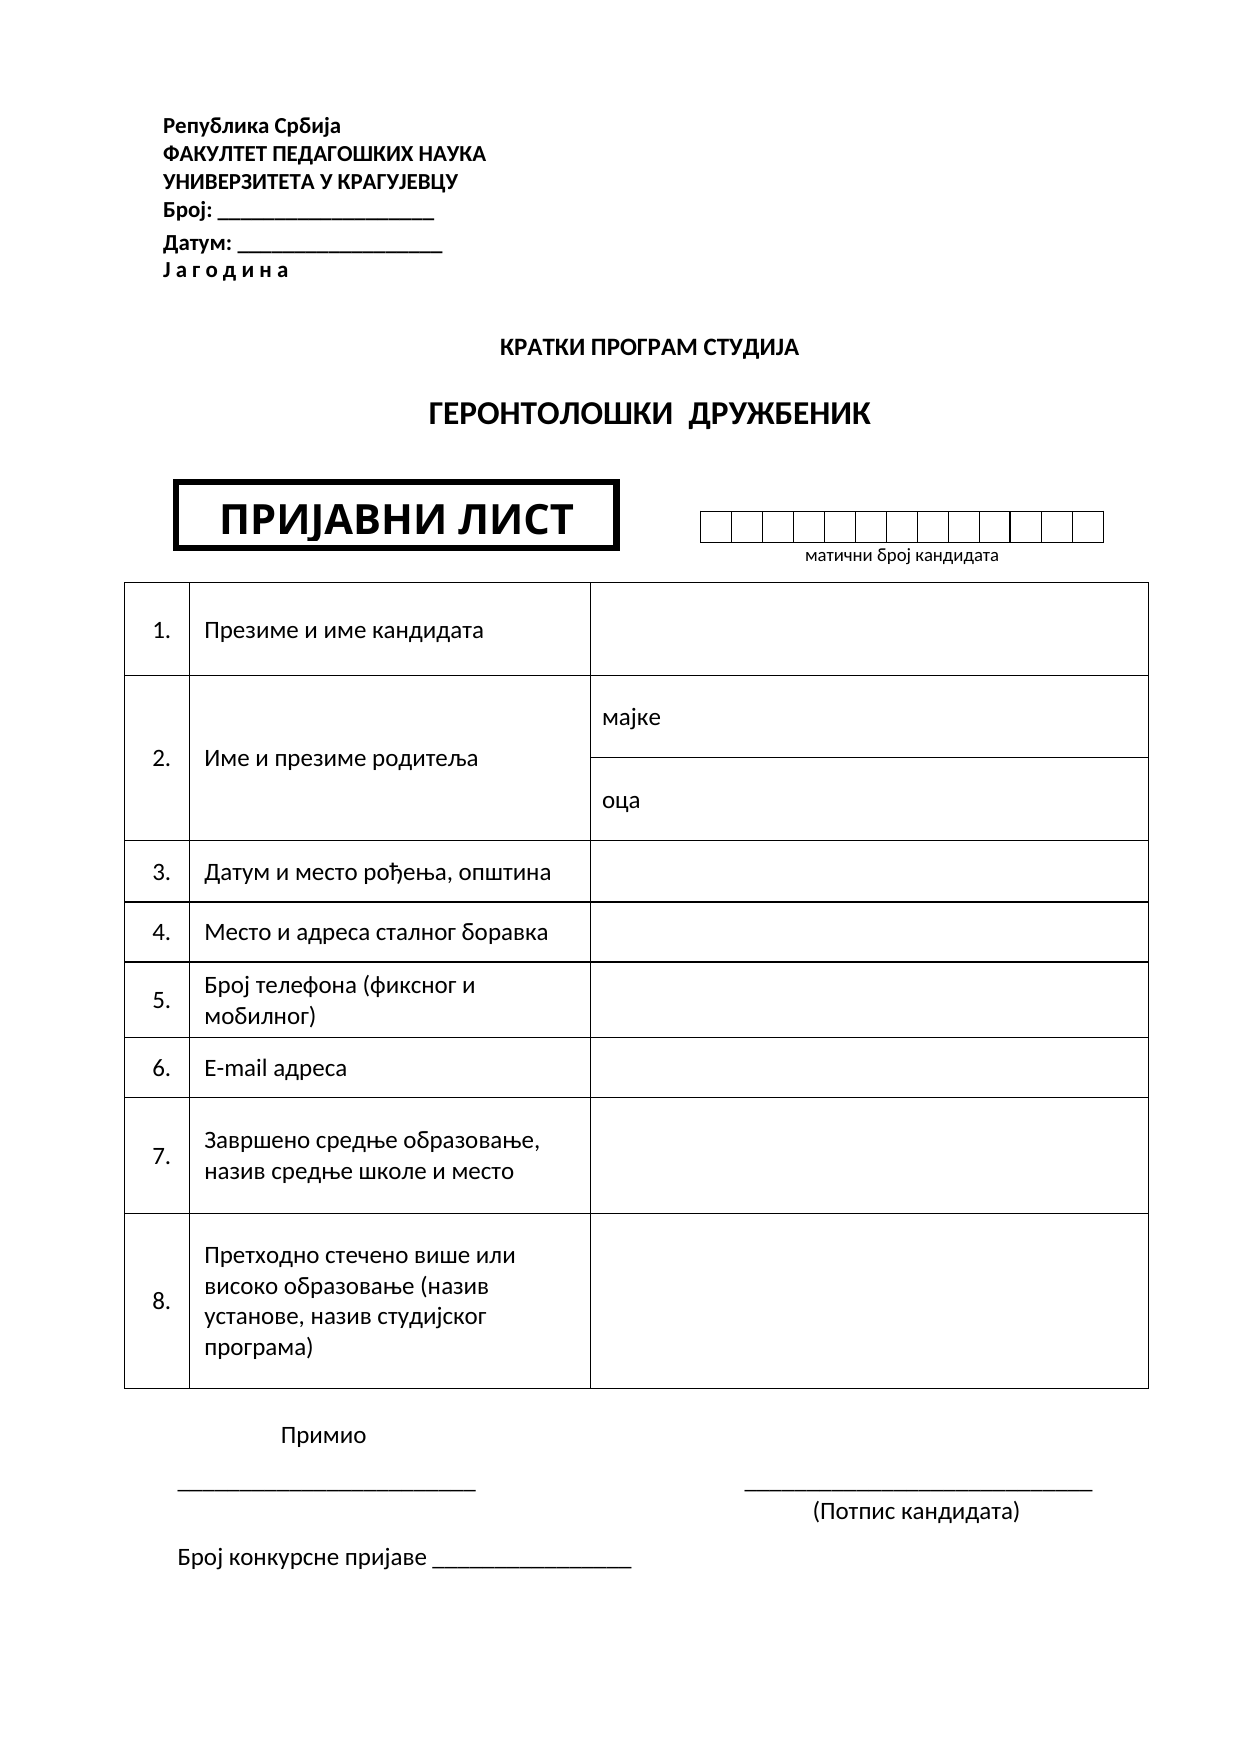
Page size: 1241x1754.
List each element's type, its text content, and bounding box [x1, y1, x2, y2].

table_header [980, 512, 1009, 542]
table_cell Е-mail адреса [190, 1038, 590, 1097]
table_cell мајке [591, 676, 1148, 757]
table_cell [591, 1038, 1148, 1097]
text Примио [177, 1419, 1122, 1449]
table_header [856, 512, 886, 542]
table_cell матични број кандидата [701, 543, 1103, 572]
table_cell Претходно стечено више или високо образовање (назив установе, назив студијског програма) [190, 1214, 590, 1387]
table_cell 4. [125, 903, 189, 961]
table_header [701, 512, 731, 542]
table_cell [591, 903, 1148, 961]
table_cell Број телефона (фиксног и мобилног) [190, 963, 590, 1037]
table_header [763, 512, 793, 542]
text (Потпис кандидата) [177, 1495, 1122, 1526]
table_cell [591, 841, 1148, 901]
table_cell [591, 1098, 1148, 1213]
table_header [949, 512, 979, 542]
table_header Презиме и име кандидата [190, 583, 590, 675]
text Број конкурсне пријаве ________________ [177, 1541, 1122, 1571]
table_cell 7. [125, 1098, 189, 1213]
table_header [732, 512, 762, 542]
table_header [794, 512, 824, 542]
text ________________________ ____________________________ [177, 1465, 1122, 1495]
table_header [887, 512, 917, 542]
table_cell 2. [125, 676, 189, 840]
table_cell оца [591, 758, 1148, 840]
table_header 1. [125, 583, 189, 675]
text ГЕРОНТОЛОШКИ ДРУЖБЕНИК [177, 392, 1122, 432]
table_cell 5. [125, 963, 189, 1037]
table_header [825, 512, 855, 542]
table_header [1042, 512, 1072, 542]
table_cell [591, 1214, 1148, 1387]
table_cell 3. [125, 841, 189, 901]
table_cell [591, 963, 1148, 1037]
table_cell Име и презиме родитеља [190, 676, 590, 840]
table_cell 8. [125, 1214, 189, 1387]
table_cell Датум и место рођења, општина [190, 841, 590, 901]
table_cell Место и адреса сталног боравка [190, 903, 590, 961]
text КРАТКИ ПРОГРАМ СТУДИЈА [177, 331, 1122, 361]
table_header [591, 583, 1148, 675]
table_header [1073, 512, 1103, 542]
table_cell 6. [125, 1038, 189, 1097]
table_header [918, 512, 948, 542]
table_header [1011, 512, 1041, 542]
table_cell Завршено средње образовање, назив средње школе и место [190, 1098, 590, 1213]
